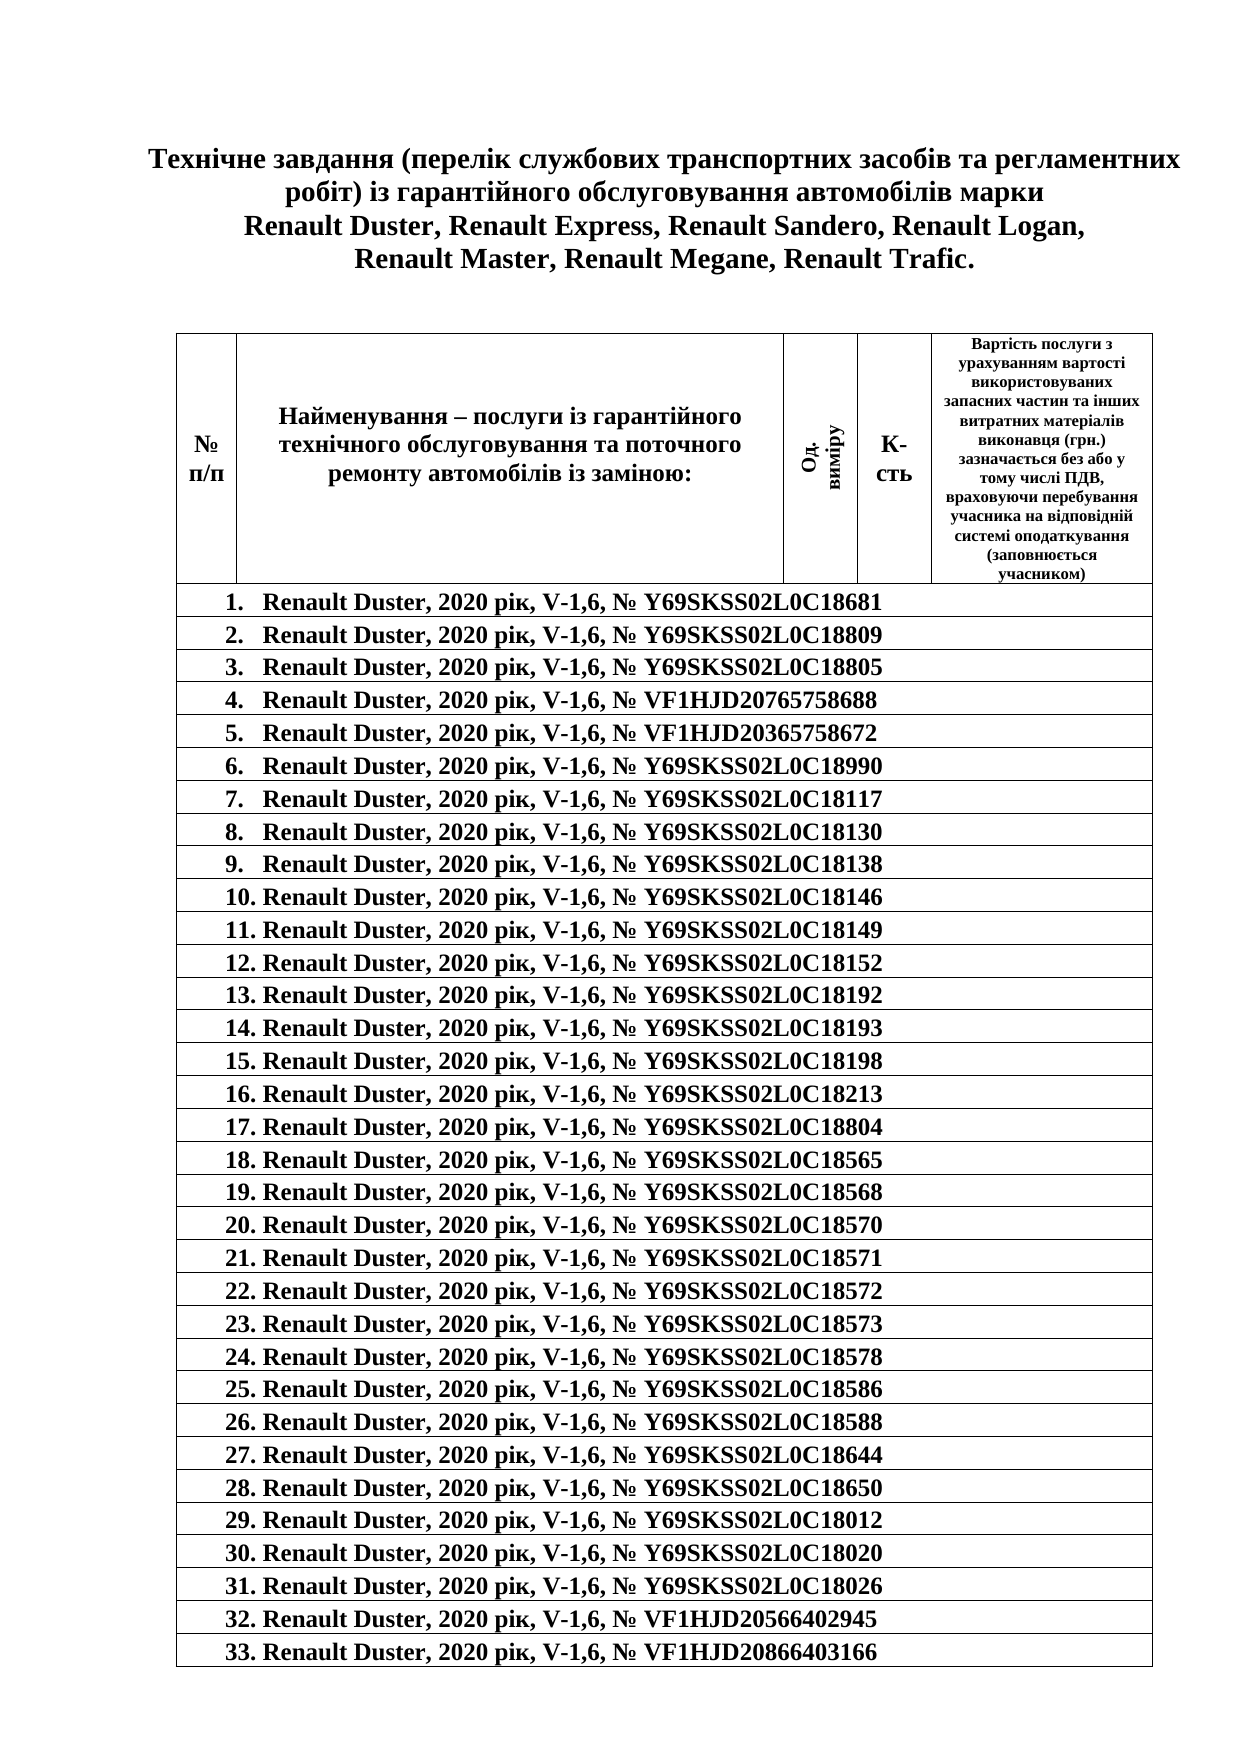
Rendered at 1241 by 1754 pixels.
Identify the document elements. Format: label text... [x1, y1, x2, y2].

table_cell Renault Duster, 2020 рік, V-1,6, № VF1НJD20866403166 [177, 1634, 1152, 1666]
text Технічне завдання (перелік службових транспортних засобів та регламентних робіт) із гарантійного обслуговування автомобілів марки [148, 141, 1181, 208]
table_cell Renault Duster, 2020 рік, V-1,6, № Y69SKSS02L0C18650 [177, 1470, 1152, 1502]
table_cell Renault Duster, 2020 рік, V-1,6, № Y69SKSS02L0C18012 [177, 1503, 1152, 1534]
table_cell Renault Duster, 2020 рік, V-1,6, № Y69SKSS02L0C18570 [177, 1207, 1152, 1239]
table_cell Renault Duster, 2020 рік, V-1,6, № Y69SKSS02L0C18588 [177, 1404, 1152, 1436]
table_cell Renault Duster, 2020 рік, V-1,6, № Y69SKSS02L0C18213 [177, 1076, 1152, 1108]
table_cell Renault Duster, 2020 рік, V-1,6, № Y69SKSS02L0C18571 [177, 1240, 1152, 1272]
table_cell Renault Duster, 2020 рік, V-1,6, № Y69SKSS02L0C18681 [177, 584, 1152, 616]
table_cell Renault Duster, 2020 рік, V-1,6, № Y69SKSS02L0C18152 [177, 945, 1152, 977]
table_cell Renault Duster, 2020 рік, V-1,6, № Y69SKSS02L0C18578 [177, 1339, 1152, 1370]
table_cell Renault Duster, 2020 рік, V-1,6, № Y69SKSS02L0C18020 [177, 1535, 1152, 1567]
table_header Вартість послуги з урахуванням вартості використовуваних запасних частин та інших витратних матеріалів виконавця (грн.) зазначається без або у тому числі ПДВ, враховуючи перебування учасника на відповідній системі оподаткування (заповнюється учасником) [932, 334, 1152, 583]
table_cell Renault Duster, 2020 рік, V-1,6, № Y69SKSS02L0C18149 [177, 912, 1152, 944]
table_cell Renault Duster, 2020 рік, V-1,6, № Y69SKSS02L0C18192 [177, 978, 1152, 1009]
table_cell Renault Duster, 2020 рік, V-1,6, № Y69SKSS02L0C18644 [177, 1437, 1152, 1469]
table_cell Renault Duster, 2020 рік, V-1,6, № Y69SKSS02L0C18573 [177, 1306, 1152, 1337]
text Renault Duster, Renault Express, Renault Sandero, Renault Logan, [148, 208, 1181, 242]
table_cell Renault Duster, 2020 рік, V-1,6, № Y69SKSS02L0C18809 [177, 617, 1152, 648]
table_cell Renault Duster, 2020 рік, V-1,6, № Y69SKSS02L0C18804 [177, 1109, 1152, 1141]
table_cell Renault Duster, 2020 рік, V-1,6, № Y69SKSS02L0C18130 [177, 814, 1152, 845]
table_cell Renault Duster, 2020 рік, V-1,6, № Y69SKSS02L0C18117 [177, 781, 1152, 812]
table_cell Renault Duster, 2020 рік, V-1,6, № Y69SKSS02L0C18193 [177, 1010, 1152, 1042]
table_cell Renault Duster, 2020 рік, V-1,6, № Y69SKSS02L0C18138 [177, 846, 1152, 878]
table_cell Renault Duster, 2020 рік, V-1,6, № VF1НJD20365758672 [177, 715, 1152, 747]
table_cell Renault Duster, 2020 рік, V-1,6, № Y69SKSS02L0C18568 [177, 1175, 1152, 1206]
table_header К-сть [858, 334, 931, 583]
table_cell Renault Duster, 2020 рік, V-1,6, № Y69SKSS02L0C18990 [177, 748, 1152, 780]
table_cell Renault Duster, 2020 рік, V-1,6, № Y69SKSS02L0C18198 [177, 1043, 1152, 1075]
table_cell Renault Duster, 2020 рік, V-1,6, № VF1НJD20765758688 [177, 682, 1152, 714]
table_header Найменування – послуги із гарантійного технічного обслуговування та поточного ремонту автомобілів із заміною: [237, 334, 783, 583]
table_cell Renault Duster, 2020 рік, V-1,6, № Y69SKSS02L0C18805 [177, 650, 1152, 681]
text Renault Master, Renault Megane, Renault Trafic. [148, 242, 1181, 275]
table_cell Renault Duster, 2020 рік, V-1,6, № Y69SKSS02L0C18565 [177, 1142, 1152, 1173]
table_cell Renault Duster, 2020 рік, V-1,6, № Y69SKSS02L0C18586 [177, 1371, 1152, 1403]
table_cell Renault Duster, 2020 рік, V-1,6, № VF1НJD20566402945 [177, 1601, 1152, 1633]
table_header Од. виміру [784, 334, 857, 583]
table_header № п/п [177, 334, 236, 583]
table_cell Renault Duster, 2020 рік, V-1,6, № Y69SKSS02L0C18026 [177, 1568, 1152, 1600]
table_cell Renault Duster, 2020 рік, V-1,6, № Y69SKSS02L0C18146 [177, 879, 1152, 911]
table_cell Renault Duster, 2020 рік, V-1,6, № Y69SKSS02L0C18572 [177, 1273, 1152, 1305]
